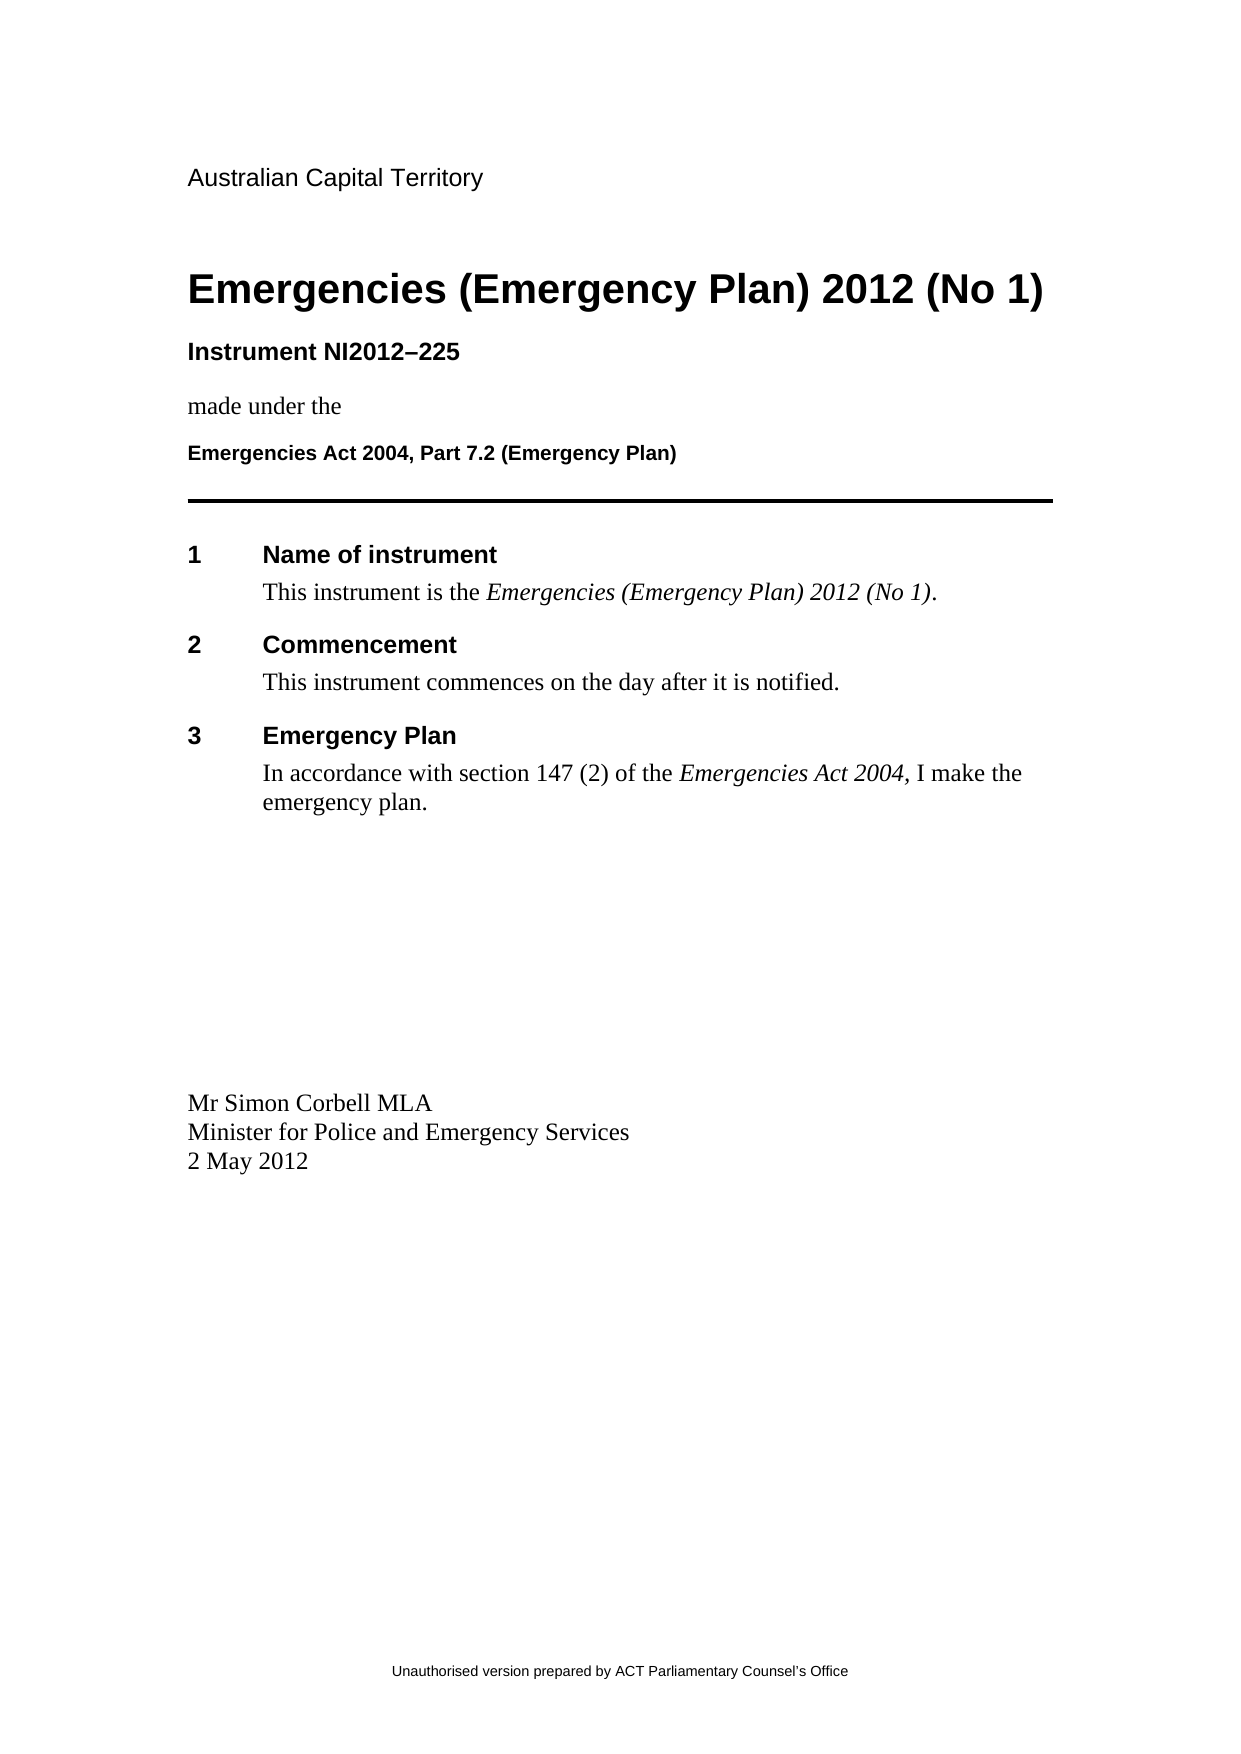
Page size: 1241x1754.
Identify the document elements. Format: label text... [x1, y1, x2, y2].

text Mr Simon Corbell MLA Minister for Police and Emergency Services [187, 1088, 1053, 1146]
text This instrument is the Emergencies (Emergency Plan) 2012 (No 1). [262, 577, 1053, 605]
text Instrument NI2012–225 [187, 337, 1053, 366]
text This instrument commences on the day after it is notified. [262, 667, 1053, 696]
text 2 Commencement [187, 630, 1053, 659]
text made under the [187, 391, 1053, 419]
text 3 Emergency Plan [187, 721, 1053, 750]
text 2 May 2012 [187, 1146, 1053, 1174]
text In accordance with section 147 (2) of the Emergencies Act 2004, I make the emergency plan. [262, 758, 1053, 816]
text Emergencies Act 2004, Part 7.2 (Emergency Plan) [187, 440, 1053, 464]
text Australian Capital Territory [187, 162, 1053, 191]
text 1 Name of instrument [187, 539, 1053, 568]
text Emergencies (Emergency Plan) 2012 (No 1) [187, 264, 1053, 312]
